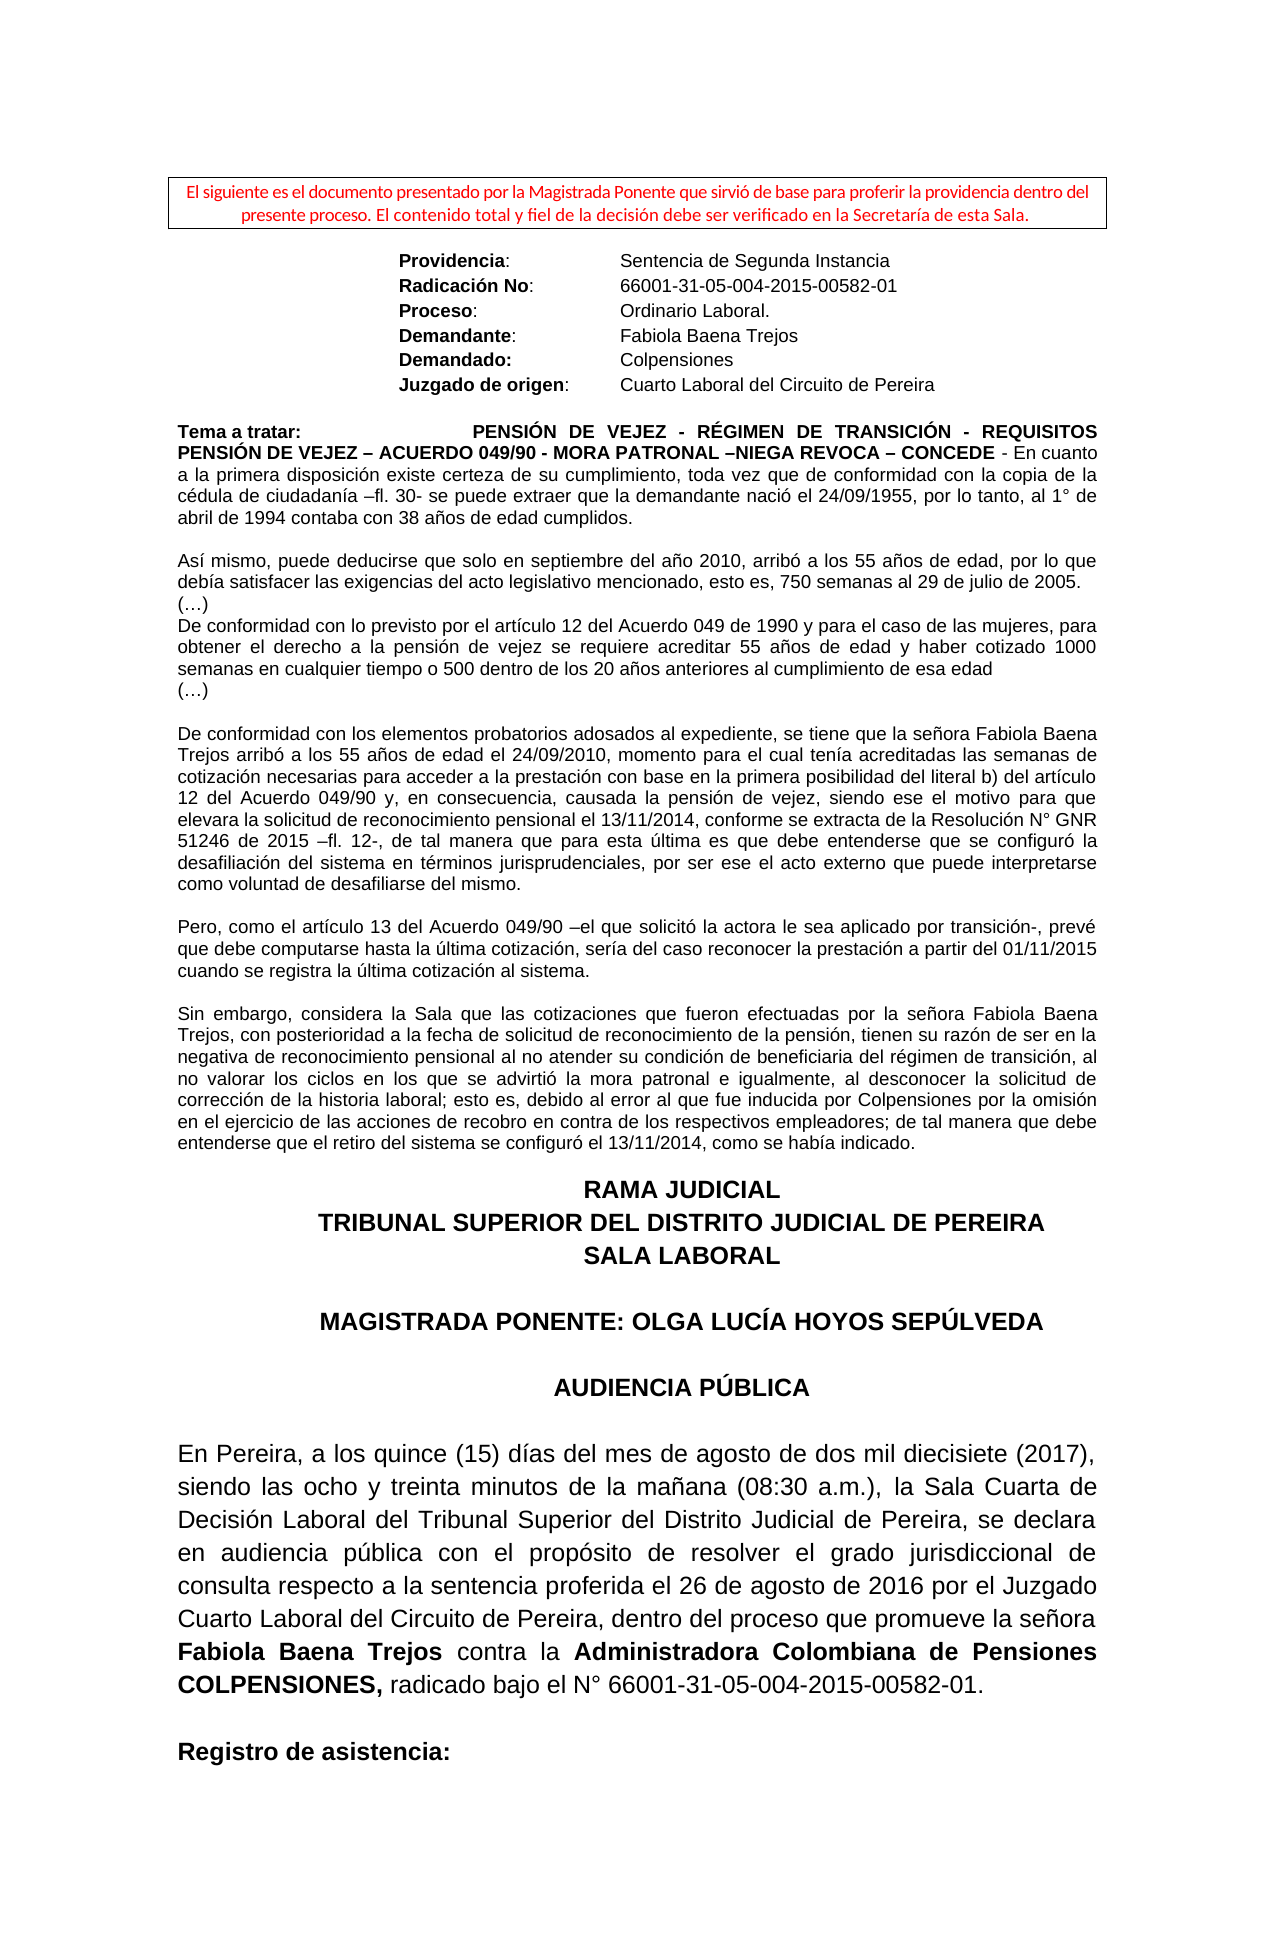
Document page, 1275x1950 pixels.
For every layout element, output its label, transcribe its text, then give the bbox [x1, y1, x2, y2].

text De conformidad con lo previsto por el artículo 12 del Acuerdo 049 de 1990 y para el caso de las mujeres, para obtener el derecho a la pensión de vejez se requiere acreditar 55 años de edad y haber cotizado 1000 semanas en cualquier tiempo o 500 dentro de los 20 años anteriores al cumplimiento de esa edad [177, 614, 1098, 679]
text Proceso: Ordinario Laboral. [325, 300, 1098, 321]
text Radicación No: 66001-31-05-004-2015-00582-01 [325, 275, 1098, 296]
text AUDIENCIA PÚBLICA [266, 1373, 1098, 1402]
text TRIBUNAL SUPERIOR DEL DISTRITO JUDICIAL DE PEREIRA [266, 1208, 1098, 1237]
text Sin embargo, considera la Sala que las cotizaciones que fueron efectuadas por la señora Fabiola Baena Trejos, con posterioridad a la fecha de solicitud de reconocimiento de la pensión, tienen su razón de ser en la negativa de reconocimiento pensional al no atender su condición de beneficiaria del régimen de transición, al no valorar los ciclos en los que se advirtió la mora patronal e igualmente, al desconocer la solicitud de corrección de la historia laboral; esto es, debido al error al que fue inducida por Colpensiones por la omisión en el ejercicio de las acciones de recobro en contra de los respectivos empleadores; de tal manera que debe entenderse que el retiro del sistema se configuró el 13/11/2014, como se había indicado. [177, 1003, 1098, 1153]
text MAGISTRADA PONENTE: OLGA LUCÍA HOYOS SEPÚLVEDA [266, 1307, 1098, 1336]
text En Pereira, a los quince (15) días del mes de agosto de dos mil diecisiete (2017), siendo las ocho y treinta minutos de la mañana (08:30 a.m.), la Sala Cuarta de Decisión Laboral del Tribunal Superior del Distrito Judicial de Pereira, se declara en audiencia pública con el propósito de resolver el grado jurisdiccional de consulta respecto a la sentencia proferida el 26 de agosto de 2016 por el Juzgado Cuarto Laboral del Circuito de Pereira, dentro del proceso que promueve la señora Fabiola Baena Trejos contra la Administradora Colombiana de Pensiones COLPENSIONES, radicado bajo el N° 66001-31-05-004-2015-00582-01. [177, 1439, 1098, 1699]
text SALA LABORAL [266, 1241, 1098, 1270]
text Demandante: Fabiola Baena Trejos [325, 324, 1098, 346]
text Tema a tratar: PENSIÓN DE VEJEZ - RÉGIMEN DE TRANSICIÓN - REQUISITOS PENSIÓN DE VEJEZ – ACUERDO 049/90 - MORA PATRONAL –NIEGA REVOCA – CONCEDE - En cuanto a la primera disposición existe certeza de su cumplimiento, toda vez que de conformidad con la copia de la cédula de ciudadanía –fl. 30- se puede extraer que la demandante nació el 24/09/1955, por lo tanto, al 1° de abril de 1994 contaba con 38 años de edad cumplidos. [177, 420, 1098, 528]
text De conformidad con los elementos probatorios adosados al expediente, se tiene que la señora Fabiola Baena Trejos arribó a los 55 años de edad el 24/09/2010, momento para el cual tenía acreditadas las semanas de cotización necesarias para acceder a la prestación con base en la primera posibilidad del literal b) del artículo 12 del Acuerdo 049/90 y, en consecuencia, causada la pensión de vejez, siendo ese el motivo para que elevara la solicitud de reconocimiento pensional el 13/11/2014, conforme se extracta de la Resolución N° GNR 51246 de 2015 –fl. 12-, de tal manera que para esta última es que debe entenderse que se configuró la desafiliación del sistema en términos jurisprudenciales, por ser ese el acto externo que puede interpretarse como voluntad de desafiliarse del mismo. [177, 722, 1098, 895]
text Juzgado de origen: Cuarto Laboral del Circuito de Pereira [325, 374, 1098, 396]
text Registro de asistencia: [177, 1736, 1098, 1765]
text Demandado: Colpensiones [325, 349, 1098, 371]
text El siguiente es el documento presentado por la Magistrada Ponente que sirvió de base para proferir la providencia dentro del presente proceso. El contenido total y fiel de la decisión debe ser verificado en la Secretaría de esta Sala. [169, 178, 1106, 228]
text (…) [177, 679, 1098, 701]
text Así mismo, puede deducirse que solo en septiembre del año 2010, arribó a los 55 años de edad, por lo que debía satisfacer las exigencias del acto legislativo mencionado, esto es, 750 semanas al 29 de julio de 2005. [177, 550, 1098, 593]
text Pero, como el artículo 13 del Acuerdo 049/90 –el que solicitó la actora le sea aplicado por transición-, prevé que debe computarse hasta la última cotización, sería del caso reconocer la prestación a partir del 01/11/2015 cuando se registra la última cotización al sistema. [177, 916, 1098, 981]
text (…) [177, 593, 1098, 614]
text Providencia: Sentencia de Segunda Instancia [325, 250, 1098, 272]
text RAMA JUDICIAL [266, 1175, 1098, 1204]
